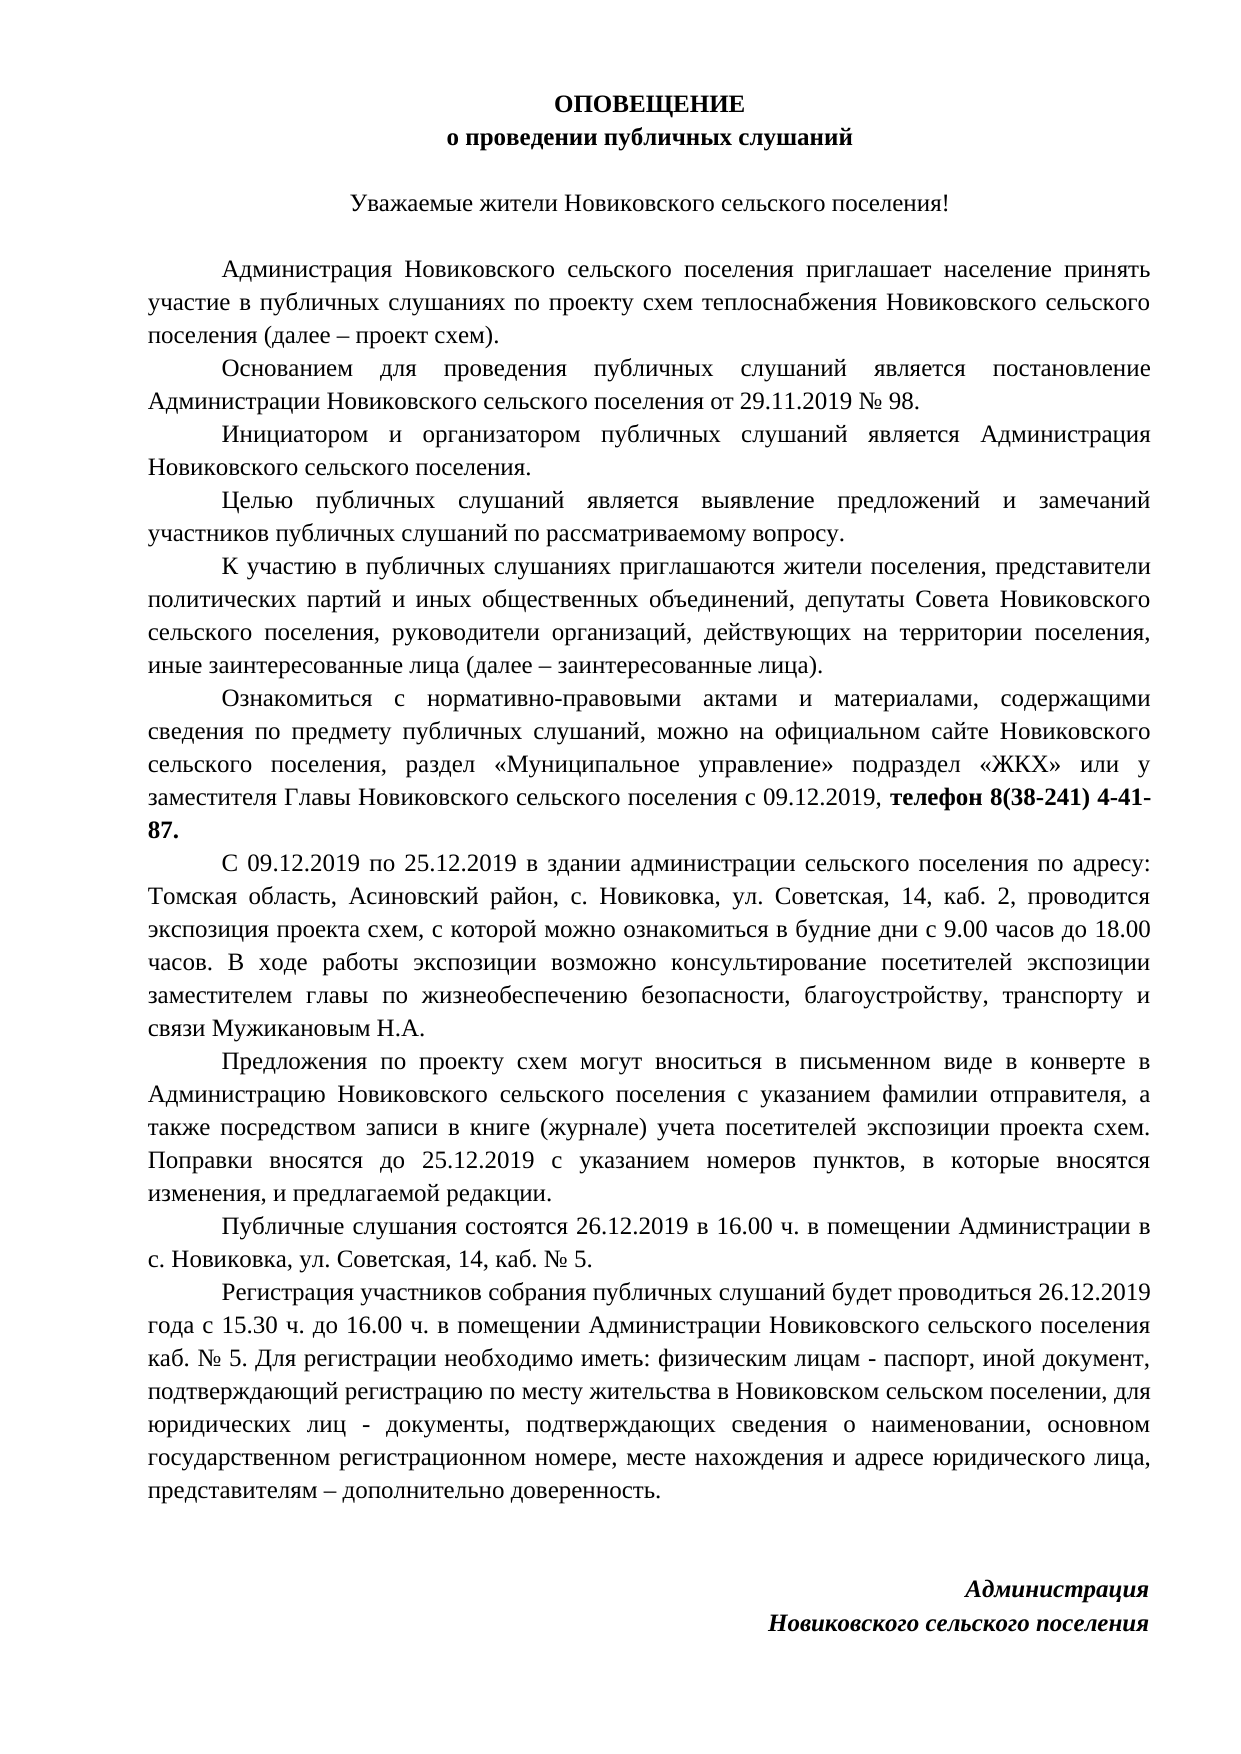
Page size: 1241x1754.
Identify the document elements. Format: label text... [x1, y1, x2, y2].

text Инициатором и организатором публичных слушаний является Администрация Новиковского сельского поселения. [148, 419, 1152, 481]
text Регистрация участников собрания публичных слушаний будет проводиться 26.12.2019 года с 15.30 ч. до 16.00 ч. в помещении Администрации Новиковского сельского поселения каб. № 5. Для регистрации необходимо иметь: физическим лицам - паспорт, иной документ, подтверждающий регистрацию по месту жительства в Новиковском сельском поселении, для юридических лиц - документы, подтверждающих сведения о наименовании, основном государственном регистрационном номере, месте нахождения и адресе юридического лица, представителям – дополнительно доверенность. [148, 1277, 1152, 1504]
text Основанием для проведения публичных слушаний является постановление Администрации Новиковского сельского поселения от 29.11.2019 № 98. [148, 353, 1152, 414]
text К участию в публичных слушаниях приглашаются жители поселения, представители политических партий и иных общественных объединений, депутаты Совета Новиковского сельского поселения, руководители организаций, действующих на территории поселения, иные заинтересованные лица (далее – заинтересованные лица). [148, 551, 1152, 679]
text Целью публичных слушаний является выявление предложений и замечаний участников публичных слушаний по рассматриваемому вопросу. [148, 485, 1152, 547]
text Публичные слушания состоятся 26.12.2019 в 16.00 ч. в помещении Администрации в с. Новиковка, ул. Советская, 14, каб. № 5. [148, 1211, 1152, 1273]
text о проведении публичных слушаний [148, 122, 1152, 150]
text Администрация Новиковского сельского поселения приглашает население принять участие в публичных слушаниях по проекту схем теплоснабжения Новиковского сельского поселения (далее – проект схем). [148, 254, 1152, 348]
text С 09.12.2019 по 25.12.2019 в здании администрации сельского поселения по адресу: Томская область, Асиновский район, с. Новиковка, ул. Советская, 14, каб. 2, проводится экспозиция проекта схем, с которой можно ознакомиться в будние дни с 9.00 часов до 18.00 часов. В ходе работы экспозиции возможно консультирование посетителей экспозиции заместителем главы по жизнеобеспечению безопасности, благоустройству, транспорту и связи Мужикановым Н.А. [148, 848, 1152, 1042]
text Новиковского сельского поселения [148, 1608, 1152, 1636]
text Предложения по проекту схем могут вноситься в письменном виде в конверте в Администрацию Новиковского сельского поселения с указанием фамилии отправителя, а также посредством записи в книге (журнале) учета посетителей экспозиции проекта схем. Поправки вносятся до 25.12.2019 с указанием номеров пунктов, в которые вносятся изменения, и предлагаемой редакции. [148, 1046, 1152, 1207]
text Ознакомиться с нормативно-правовыми актами и материалами, содержащими сведения по предмету публичных слушаний, можно на официальном сайте Новиковского сельского поселения, раздел «Муниципальное управление» подраздел «ЖКХ» или у заместителя Главы Новиковского сельского поселения с 09.12.2019, телефон 8(38-241) 4-41-87. [148, 683, 1152, 844]
text Администрация [148, 1574, 1152, 1603]
text Уважаемые жители Новиковского сельского поселения! [148, 188, 1152, 216]
text ОПОВЕЩЕНИЕ [148, 89, 1152, 117]
